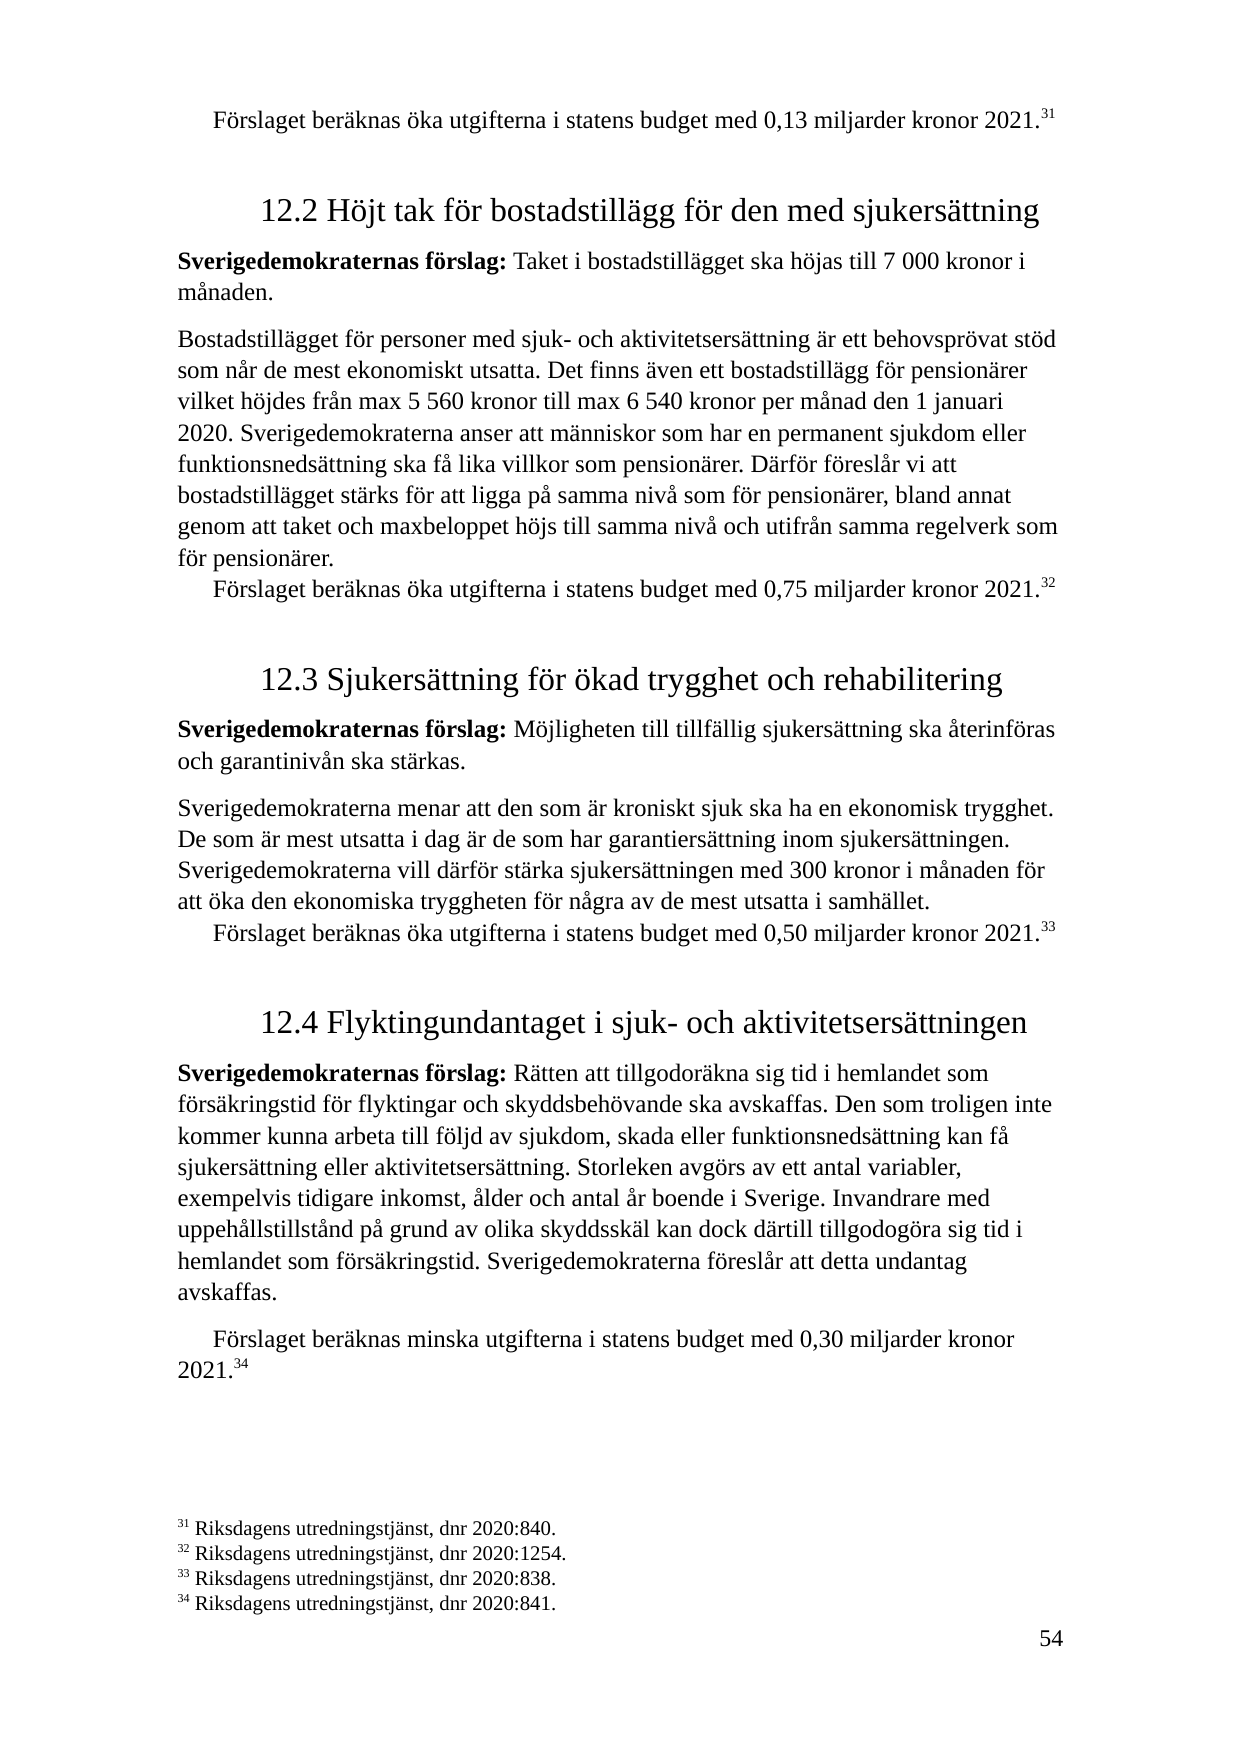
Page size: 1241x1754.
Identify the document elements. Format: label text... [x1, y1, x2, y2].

text Förslaget beräknas minska utgifterna i statens budget med 0,30 miljarder kronor 2021. [177, 1321, 1063, 1384]
text Sverigedemokraterna menar att den som är kroniskt sjuk ska ha en ekonomisk trygghet. De som är mest utsatta i dag är de som har garantiersättning inom sjukersättningen. Sverigedemokraterna vill därför stärka sjukersättningen med 300 kronor i månaden för att öka den ekonomiska tryggheten för några av de mest utsatta i samhället. [177, 790, 1063, 915]
text Sverigedemokraternas förslag: Taket i bostadstillägget ska höjas till 7 000 kronor i månaden. [177, 243, 1063, 306]
text Flyktingundantaget i sjuk- och aktivitetsersättningen [260, 1009, 1063, 1040]
text Sverigedemokraternas förslag: Rätten att tillgodoräkna sig tid i hemlandet som försäkringstid för flyktingar och skyddsbehövande ska avskaffas. Den som troligen inte kommer kunna arbeta till följd av sjukdom, skada eller funktionsnedsättning kan få sjukersättning eller aktivitetsersättning. Storleken avgörs av ett antal variabler, exempelvis tidigare inkomst, ålder och antal år boende i Sverige. Invandrare med uppehållstillstånd på grund av olika skyddsskäl kan dock därtill tillgodogöra sig tid i hemlandet som försäkringstid. Sverigedemokraterna föreslår att detta undantag avskaffas. [177, 1056, 1063, 1306]
text Sverigedemokraternas förslag: Möjligheten till tillfällig sjukersättning ska återinföras och garantinivån ska stärkas. [177, 712, 1063, 774]
text Förslaget beräknas öka utgifterna i statens budget med 0,75 miljarder kronor 2021. [177, 571, 1063, 603]
text Förslaget beräknas öka utgifterna i statens budget med 0,13 miljarder kronor 2021. [177, 103, 1063, 134]
text Höjt tak för bostadstillägg för den med sjukersättning [260, 196, 1063, 228]
text Bostadstillägget för personer med sjuk- och aktivitetsersättning är ett behovsprövat stöd som når de mest ekonomiskt utsatta. Det finns även ett bostadstillägg för pensionärer vilket höjdes från max 5 560 kronor till max 6 540 kronor per månad den 1 januari 2020. Sverigedemokraterna anser att människor som har en permanent sjukdom eller funktionsnedsättning ska få lika villkor som pensionärer. Därför föreslår vi att bostadstillägget stärks för att ligga på samma nivå som för pensionärer, bland annat genom att taket och maxbeloppet höjs till samma nivå och utifrån samma regelverk som för pensionärer. [177, 321, 1063, 571]
text Förslaget beräknas öka utgifterna i statens budget med 0,50 miljarder kronor 2021. [177, 915, 1063, 946]
text Sjukersättning för ökad trygghet och rehabilitering [260, 665, 1063, 696]
